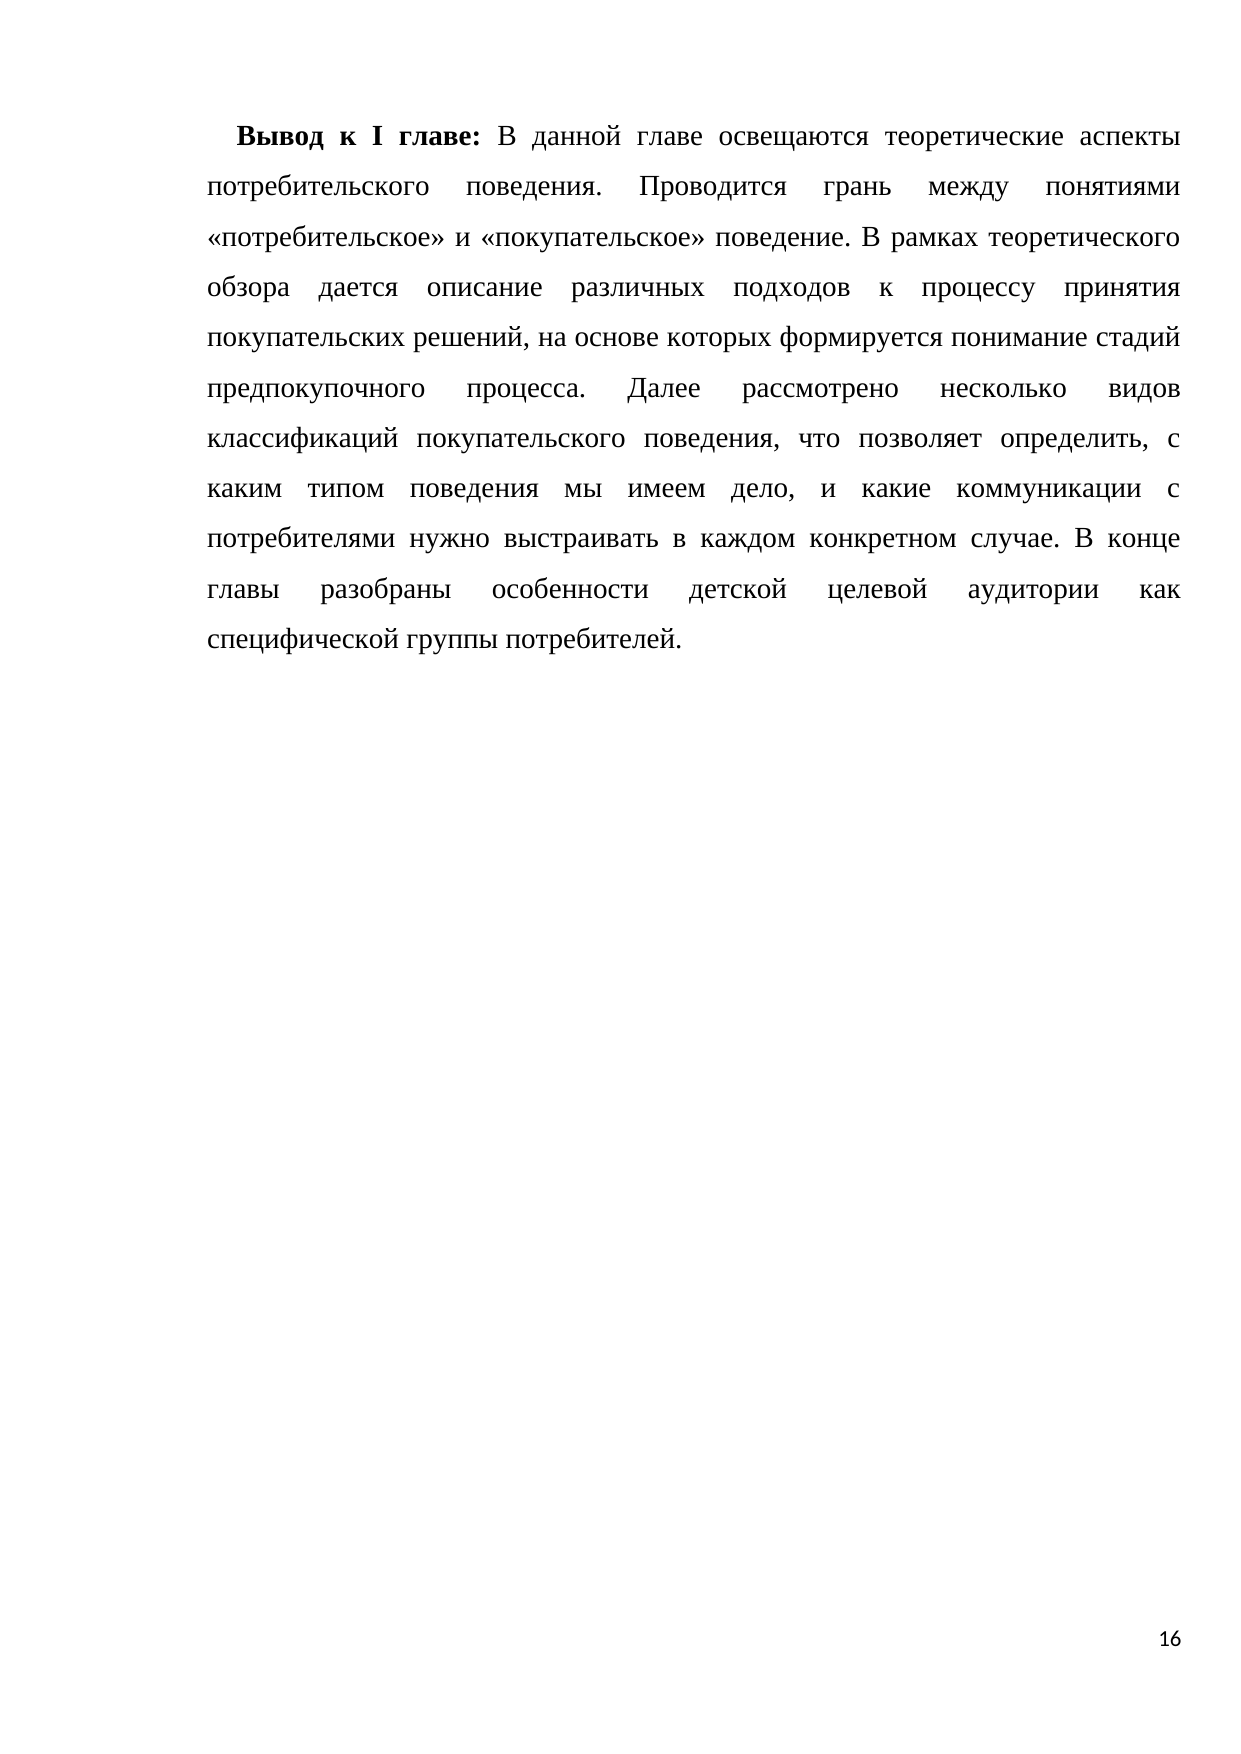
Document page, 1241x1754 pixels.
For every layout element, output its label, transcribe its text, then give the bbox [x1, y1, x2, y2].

text Вывод к I главе: В данной главе освещаются теоретические аспекты потребительского поведения. Проводится грань между понятиями «потребительское» и «покупательское» поведение. В рамках теоретического обзора дается описание различных подходов к процессу принятия покупательских решений, на основе которых формируется понимание стадий предпокупочного процесса. Далее рассмотрено несколько видов классификаций покупательского поведения, что позволяет определить, с каким типом поведения мы имеем дело, и какие коммуникации с потребителями нужно выстраивать в каждом конкретном случае. В конце главы разобраны особенности детской целевой аудитории как специфической группы потребителей. [207, 118, 1181, 655]
